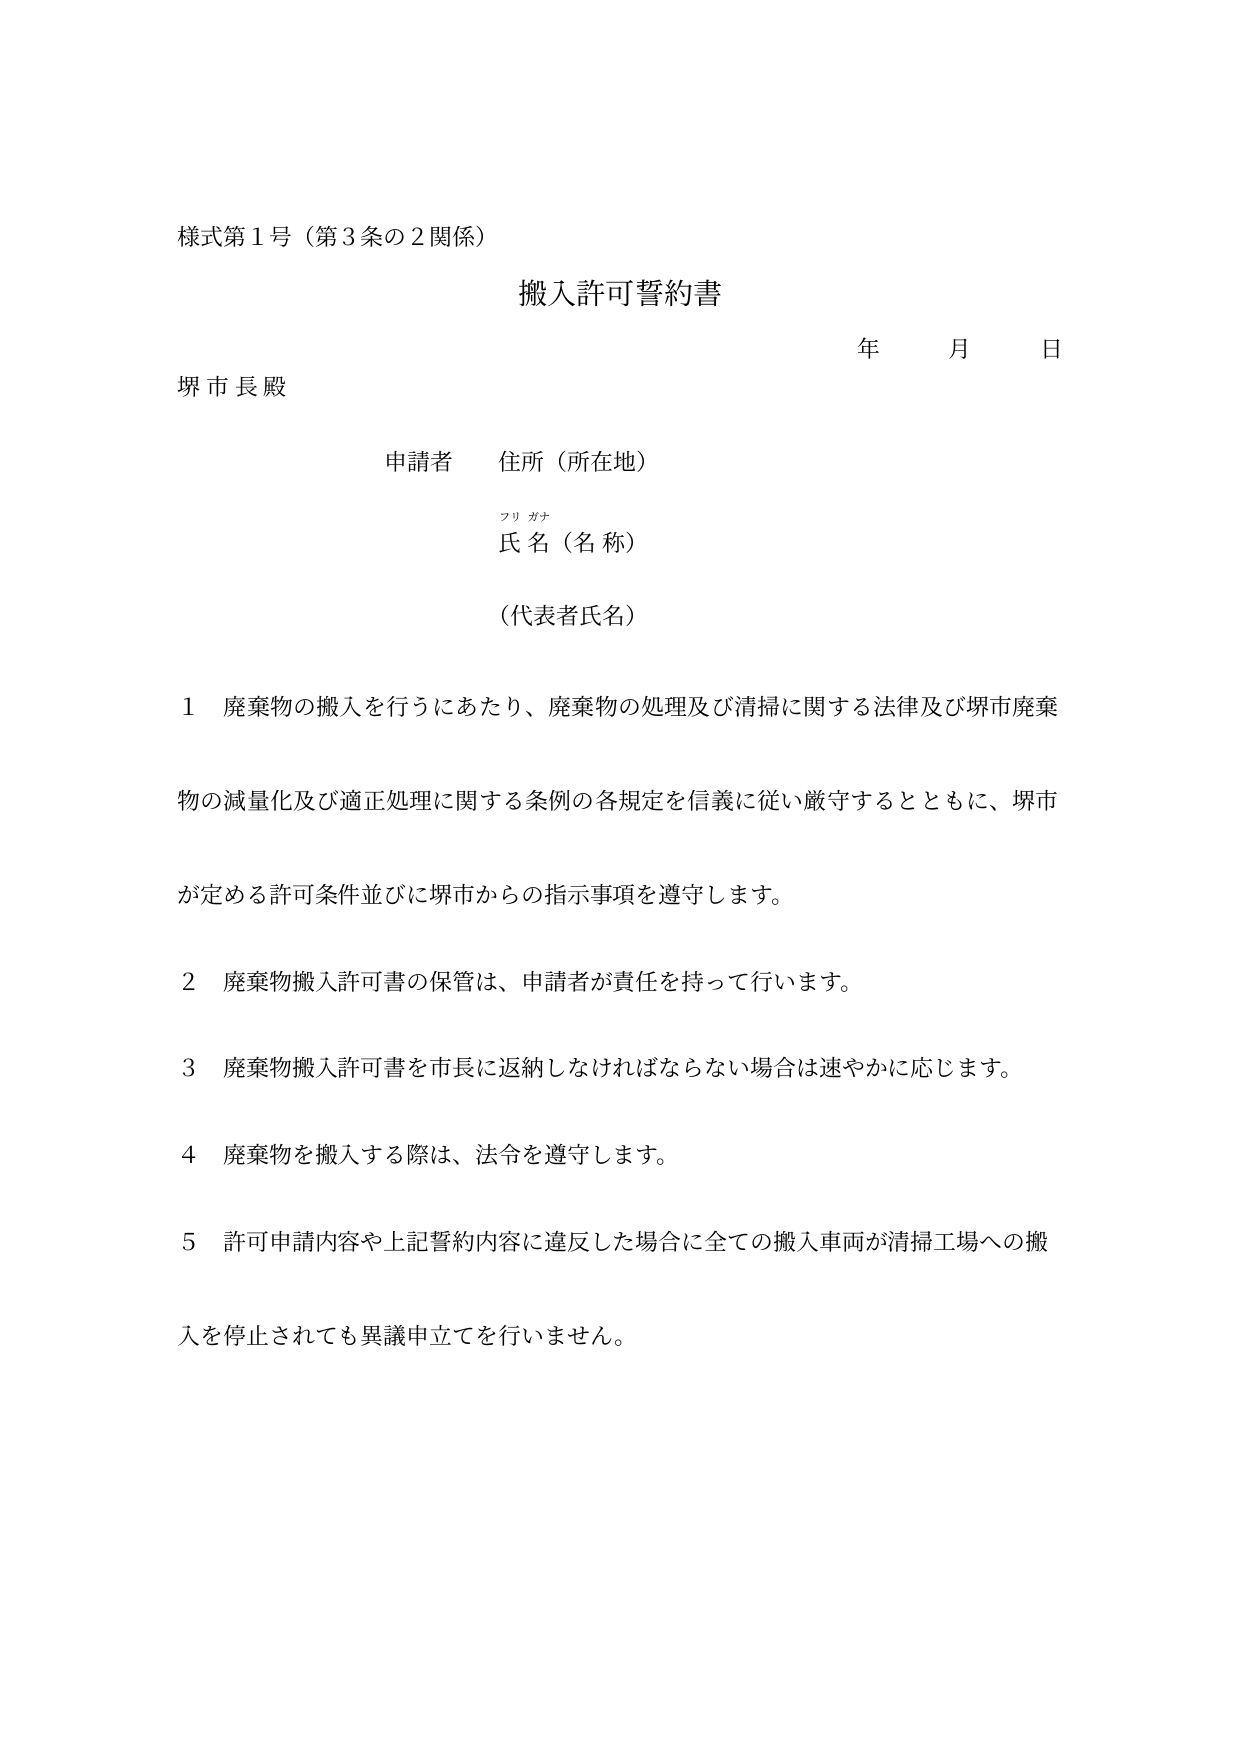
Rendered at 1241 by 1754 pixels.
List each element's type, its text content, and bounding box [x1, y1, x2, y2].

text 搬入許可誓約書 [177, 254, 1063, 329]
text （代表者氏名） [177, 595, 1063, 633]
text ３ 廃棄物搬入許可書を市長に返納しなければならない場合は速やかに応じます。 [177, 1048, 1063, 1086]
text ２ 廃棄物搬入許可書の保管は、申請者が責任を持って行います。 [177, 961, 1063, 999]
text 年 月 日 [177, 329, 1063, 367]
text ５ 許可申請内容や上記誓約内容に違反した場合に全ての搬入車両が清掃工場への搬入を停止されても異議申立てを行いません。 [177, 1222, 1063, 1353]
text ４ 廃棄物を搬入する際は、法令を遵守します。 [177, 1135, 1063, 1172]
text １ 廃棄物の搬入を行うにあたり、廃棄物の処理及び清掃に関する法律及び堺市廃棄物の減量化及び適正処理に関する条例の各規定を信義に従い厳守するとともに、堺市が定める許可条件並びに堺市からの指示事項を遵守します。 [177, 687, 1063, 912]
text 申請者 住所（所在地） [177, 442, 1063, 479]
text 堺 市 長 殿 [177, 367, 1063, 404]
text （名 称） [177, 496, 1063, 571]
text 様式第１号（第３条の２関係） [177, 217, 1063, 254]
